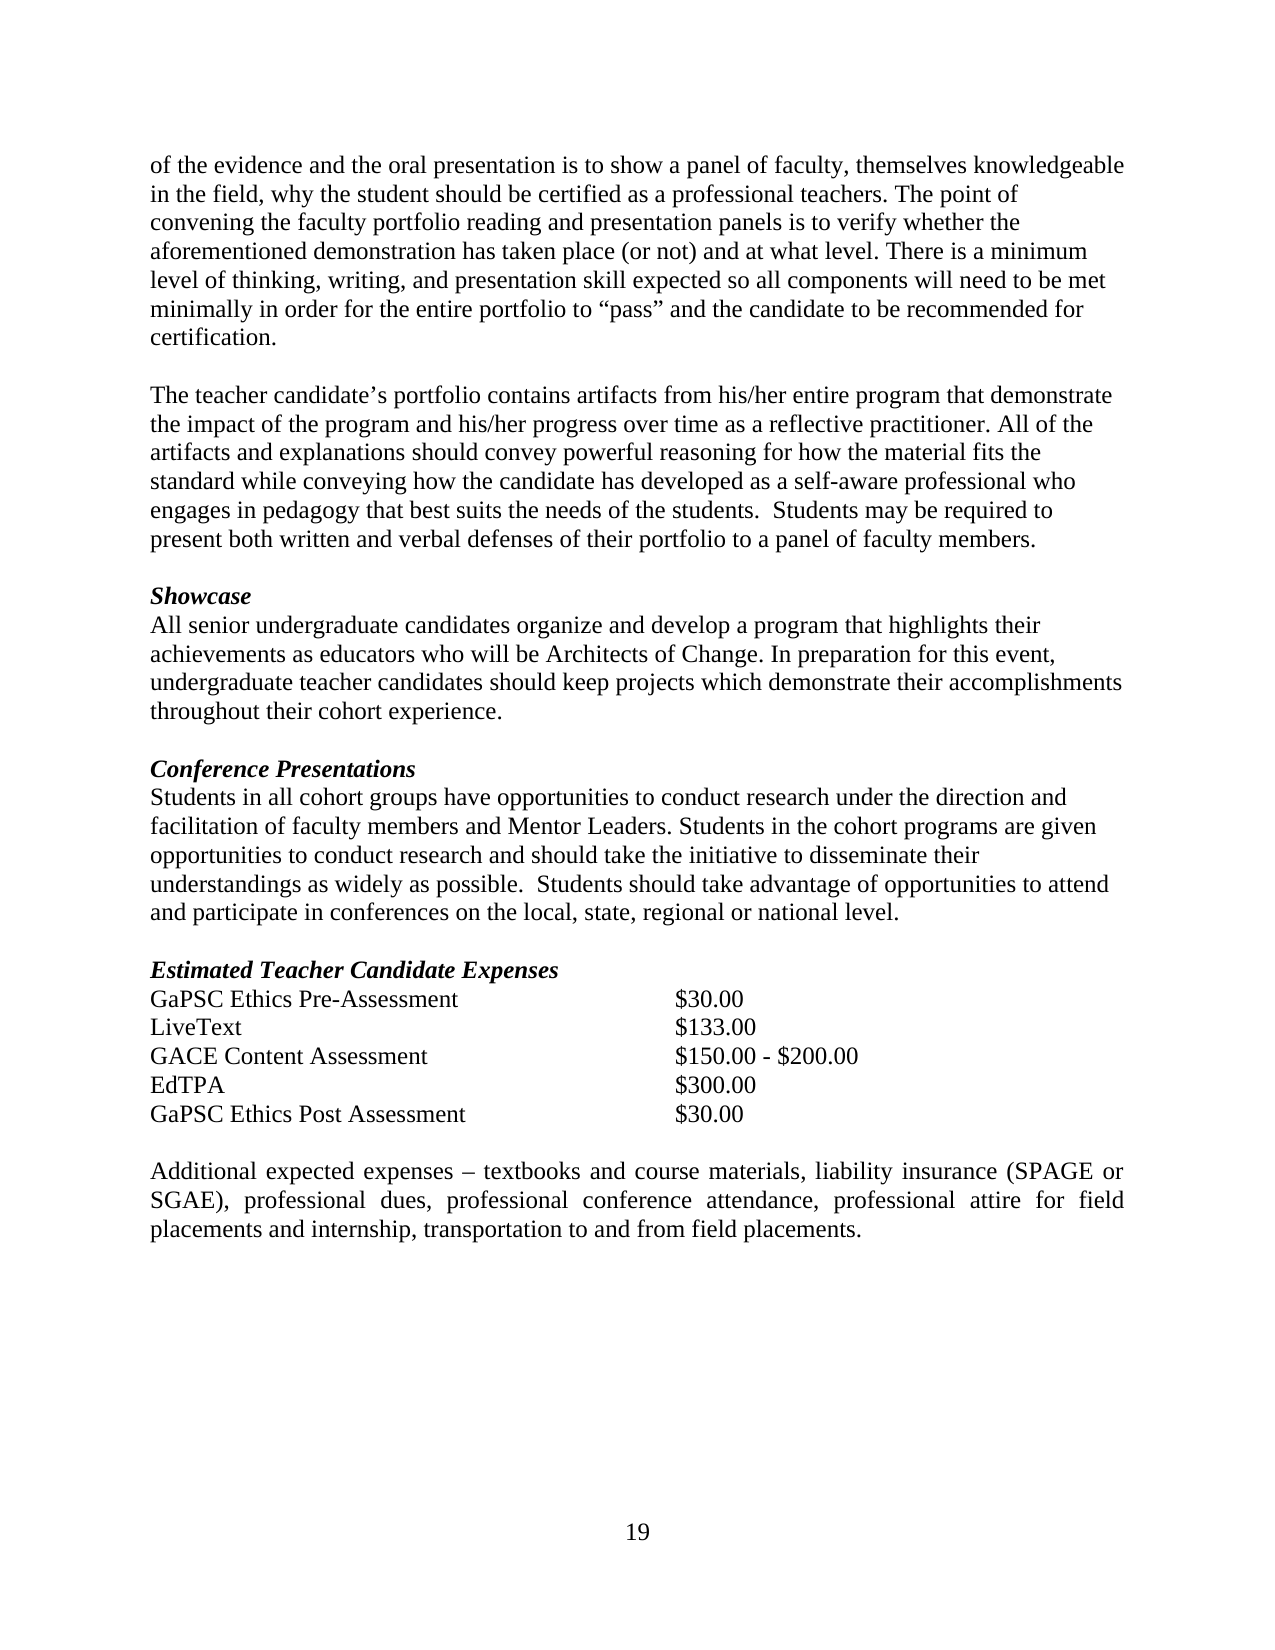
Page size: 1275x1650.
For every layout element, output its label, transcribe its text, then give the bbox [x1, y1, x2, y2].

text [150, 150, 1125, 351]
text Estimated Teacher Candidate Expenses [150, 955, 1125, 984]
text Additional expected expenses – textbooks and course materials, liability insurance (SPAGE or SGAE), professional dues, professional conference attendance, professional attire for field placements and internship, transportation to and from field placements. [150, 1156, 1125, 1242]
text Students in all cohort groups have opportunities to conduct research under the direction and facilitation of faculty members and Mentor Leaders. Students in the cohort programs are given opportunities to conduct research and should take the initiative to disseminate their understandings as widely as possible. Students should take advantage of opportunities to attend and participate in conferences on the local, state, regional or national level. [150, 782, 1125, 926]
text GaPSC Ethics Post Assessment $30.00 [150, 1099, 1125, 1127]
text All senior undergraduate candidates organize and develop a program that highlights their achievements as educators who will be Architects of Change. In preparation for this event, undergraduate teacher candidates should keep projects which demonstrate their accomplishments throughout their cohort experience. [150, 610, 1125, 725]
text Showcase [150, 581, 1125, 610]
text GACE Content Assessment $150.00 - $200.00 [150, 1041, 1125, 1070]
text Conference Presentations [150, 754, 1125, 782]
text EdTPA $300.00 [150, 1070, 1125, 1099]
text The teacher candidate’s portfolio contains artifacts from his/her entire program that demonstrate the impact of the program and his/her progress over time as a reflective practitioner. All of the artifacts and explanations should convey powerful reasoning for how the material fits the standard while conveying how the candidate has developed as a self-aware professional who engages in pedagogy that best suits the needs of the students. Students may be required to present both written and verbal defenses of their portfolio to a panel of faculty members. [150, 380, 1125, 552]
text GaPSC Ethics Pre-Assessment $30.00 [150, 984, 1125, 1012]
text LiveText $133.00 [150, 1012, 1125, 1041]
